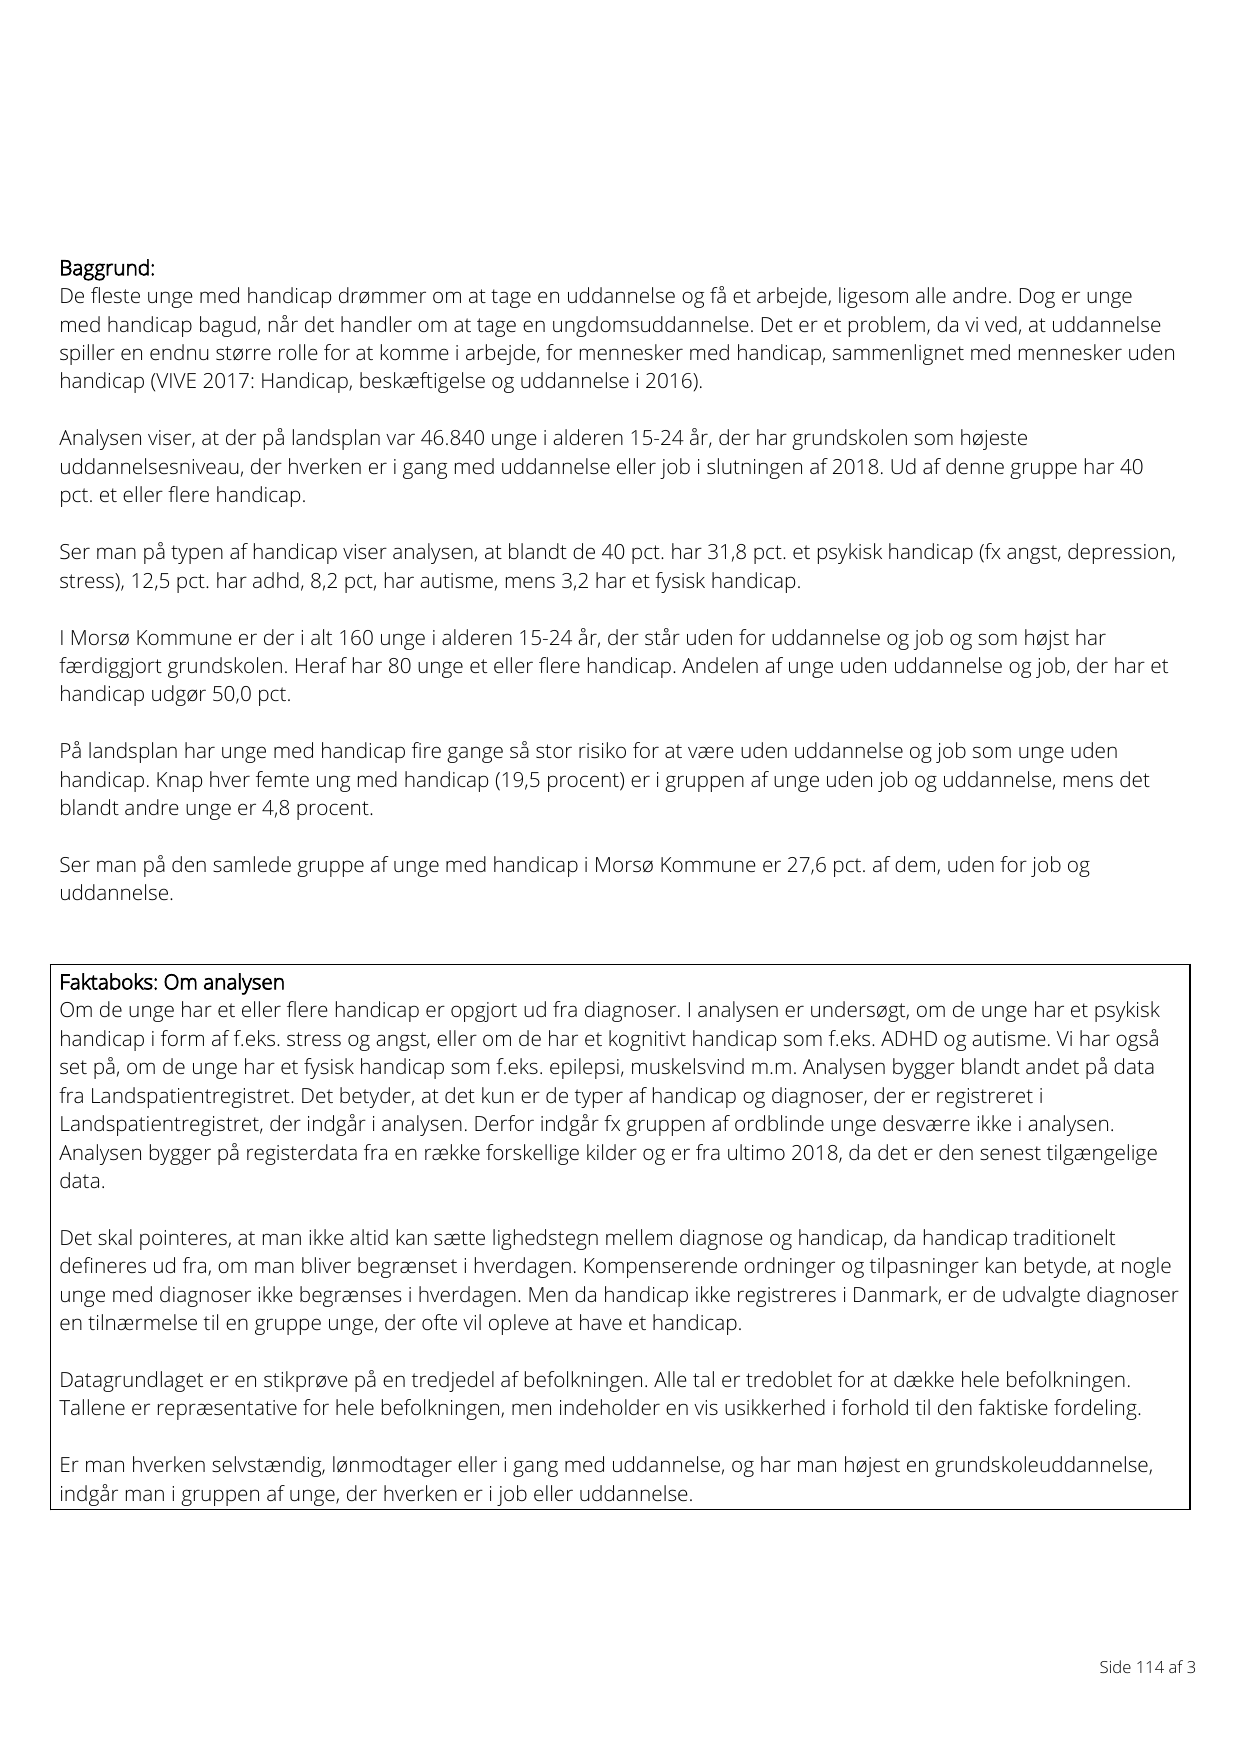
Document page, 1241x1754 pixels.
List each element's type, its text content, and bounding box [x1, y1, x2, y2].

text Datagrundlaget er en stikprøve på en tredjedel af befolkningen. Alle tal er tredoblet for at dække hele befolkningen. Tallene er repræsentative for hele befolkningen, men indeholder en vis usikkerhed i forhold til den faktiske fordeling. [59, 1365, 1181, 1422]
text Ser man på den samlede gruppe af unge med handicap i Morsø Kommune er 27,6 pct. af dem, uden for job og uddannelse. [59, 850, 1181, 907]
text De fleste unge med handicap drømmer om at tage en uddannelse og få et arbejde, ligesom alle andre. Dog er unge med handicap bagud, når det handler om at tage en ungdomsuddannelse. Det er et problem, da vi ved, at uddannelse spiller en endnu større rolle for at komme i arbejde, for mennesker med handicap, sammenlignet med mennesker uden handicap (VIVE 2017: Handicap, beskæftigelse og uddannelse i 2016). [59, 281, 1181, 395]
text Det skal pointeres, at man ikke altid kan sætte lighedstegn mellem diagnose og handicap, da handicap traditionelt defineres ud fra, om man bliver begrænset i hverdagen. Kompenserende ordninger og tilpasninger kan betyde, at nogle unge med diagnoser ikke begrænses i hverdagen. Men da handicap ikke registreres i Danmark, er de udvalgte diagnoser en tilnærmelse til en gruppe unge, der ofte vil opleve at have et handicap. [59, 1223, 1181, 1337]
text Baggrund: [59, 224, 1181, 281]
text Om de unge har et eller flere handicap er opgjort ud fra diagnoser. I analysen er undersøgt, om de unge har et psykisk handicap i form af f.eks. stress og angst, eller om de har et kognitivt handicap som f.eks. ADHD og autisme. Vi har også set på, om de unge har et fysisk handicap som f.eks. epilepsi, muskelsvind m.m. Analysen bygger blandt andet på data fra Landspatientregistret. Det betyder, at det kun er de typer af handicap og diagnoser, der er registreret i Landspatientregistret, der indgår i analysen. Derfor indgår fx gruppen af ordblinde unge desværre ikke i analysen. Analysen bygger på registerdata fra en række forskellige kilder og er fra ultimo 2018, da det er den senest tilgængelige data. [59, 995, 1181, 1194]
text Ser man på typen af handicap viser analysen, at blandt de 40 pct. har 31,8 pct. et psykisk handicap (fx angst, depression, stress), 12,5 pct. har adhd, 8,2 pct, har autisme, mens 3,2 har et fysisk handicap. [59, 537, 1181, 594]
text Faktaboks: Om analysen [51, 965, 1189, 995]
text På landsplan har unge med handicap fire gange så stor risiko for at være uden uddannelse og job som unge uden handicap. Knap hver femte ung med handicap (19,5 procent) er i gruppen af unge uden job og uddannelse, mens det blandt andre unge er 4,8 procent. [59, 736, 1181, 822]
text Analysen viser, at der på landsplan var 46.840 unge i alderen 15-24 år, der har grundskolen som højeste uddannelsesniveau, der hverken er i gang med uddannelse eller job i slutningen af 2018. Ud af denne gruppe har 40 pct. et eller flere handicap. [59, 423, 1181, 509]
text Er man hverken selvstændig, lønmodtager eller i gang med uddannelse, og har man højest en grundskoleuddannelse, indgår man i gruppen af unge, der hverken er i job eller uddannelse. [51, 1447, 1189, 1509]
text I Morsø Kommune er der i alt 160 unge i alderen 15-24 år, der står uden for uddannelse og job og som højst har færdiggjort grundskolen. Heraf har 80 unge et eller flere handicap. Andelen af unge uden uddannelse og job, der har et handicap udgør 50,0 pct. [59, 623, 1181, 708]
